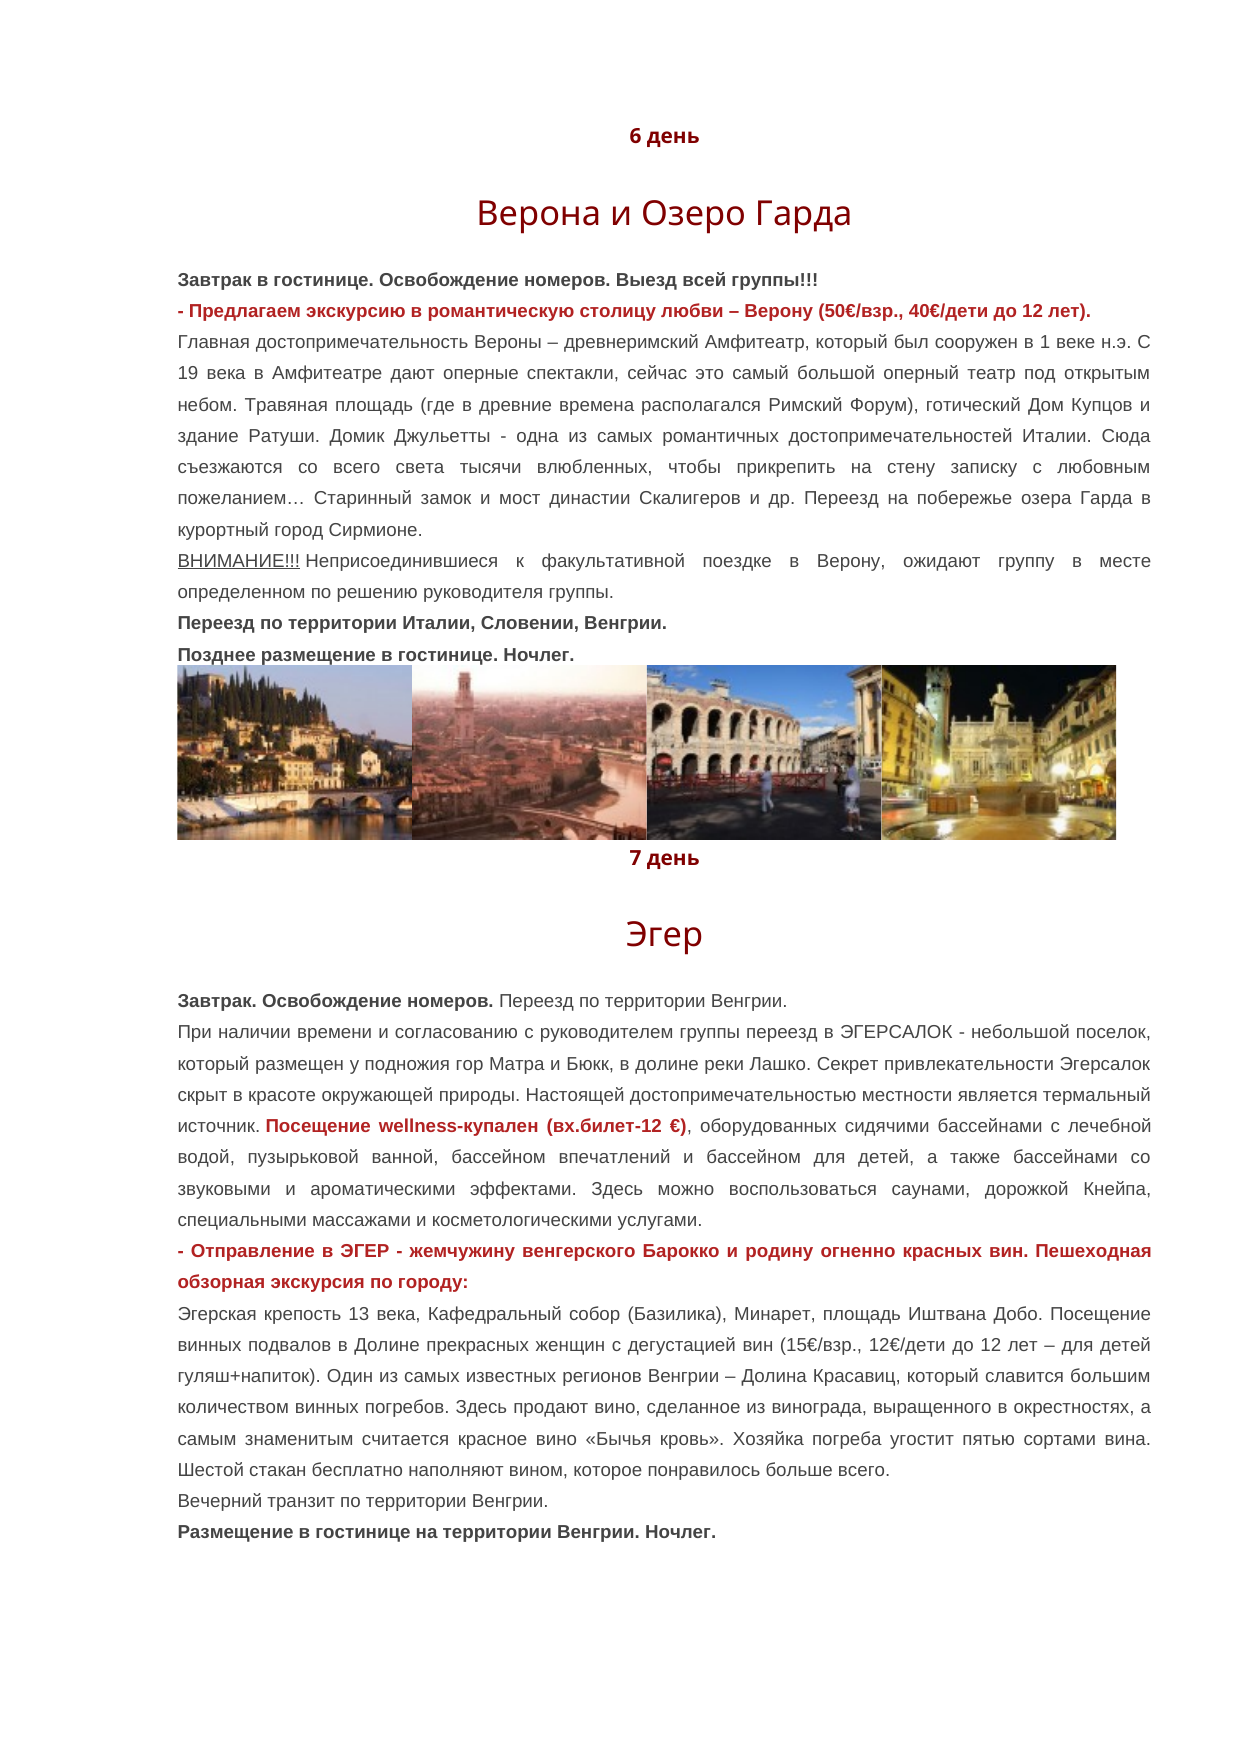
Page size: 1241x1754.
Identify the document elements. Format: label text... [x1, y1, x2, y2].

text - Отправление в ЭГЕР - жемчужину венгерского Барокко и родину огненно красных вин. Пешеходная обзорная экскурсия по городу: [177, 1230, 1152, 1293]
text Переезд по территории Италии, Словении, Венгрии. [177, 602, 1152, 634]
text 7 день [177, 840, 1152, 871]
text Эгерская крепость 13 века, Кафедральный собор (Базилика), Минарет, площадь Иштвана Добо. Посещение винных подвалов в Долине прекрасных женщин с дегустацией вин (15€/взр., 12€/дети до 12 лет – для детей гуляш+напиток). Один из самых известных регионов Венгрии – Долина Красавиц, который славится большим количеством винных погребов. Здесь продают вино, сделанное из винограда, выращенного в окрестностях, а самым знаменитым считается красное вино «Бычья кровь». Хозяйка погреба угостит пятью сортами вина. Шестой стакан бесплатно наполняют вином, которое понравилось больше всего. [177, 1293, 1152, 1480]
text ВНИМАНИЕ!!! Неприсоединившиеся к факультативной поездке в Верону, ожидают группу в месте определенном по решению руководителя группы. [177, 540, 1152, 602]
text Завтрак. Освобождение номеров. Переезд по территории Венгрии. [177, 980, 1152, 1012]
picture [177, 665, 1117, 840]
text Размещение в гостинице на территории Венгрии. Ночлег. [177, 1512, 1152, 1543]
text При наличии времени и согласованию с руководителем группы переезд в ЭГЕРСАЛОК - небольшой поселок, который размещен у подножия гор Матра и Бюкк, в долине реки Лашко. Секрет привлекательности Эгерсалок скрыт в красоте окружающей природы. Настоящей достопримечательностью местности является термальный источник. Посещение wellness-купален (вх.билет-12 €), оборудованных сидячими бассейнами с лечебной водой, пузырьковой ванной, бассейном впечатлений и бассейном для детей, а также бассейнами со звуковыми и ароматическими эффектами. Здесь можно воспользоваться саунами, дорожкой Кнейпа, специальными массажами и косметологическими услугами. [177, 1012, 1152, 1230]
text Верона и Озеро Гарда [177, 188, 1152, 235]
text Главная достопримечательность Вероны – древнеримский Амфитеатр, который был сооружен в 1 веке н.э. С 19 века в Амфитеатре дают оперные спектакли, сейчас это самый большой оперный театр под открытым небом. Травяная площадь (где в древние времена располагался Римский Форум), готический Дом Купцов и здание Ратуши. Домик Джульетты - одна из самых романтичных достопримечательностей Италии. Сюда съезжаются со всего света тысячи влюбленных, чтобы прикрепить на стену записку с любовным пожеланием… Старинный замок и мост династии Скалигеров и др. Переезд на побережье озера Гарда в курортный город Сирмионе. [177, 321, 1152, 540]
text 6 день [177, 118, 1152, 149]
text - Предлагаем экскурсию в романтическую столицу любви – Верону (50€/взр., 40€/дети до 12 лет). [177, 290, 1152, 321]
text Вечерний транзит по территории Венгрии. [177, 1480, 1152, 1512]
text Завтрак в гостинице. Освобождение номеров. Выезд всей группы!!! [177, 259, 1152, 290]
text Эгер [177, 910, 1152, 957]
text Позднее размещение в гостинице. Ночлег. [177, 634, 1152, 665]
